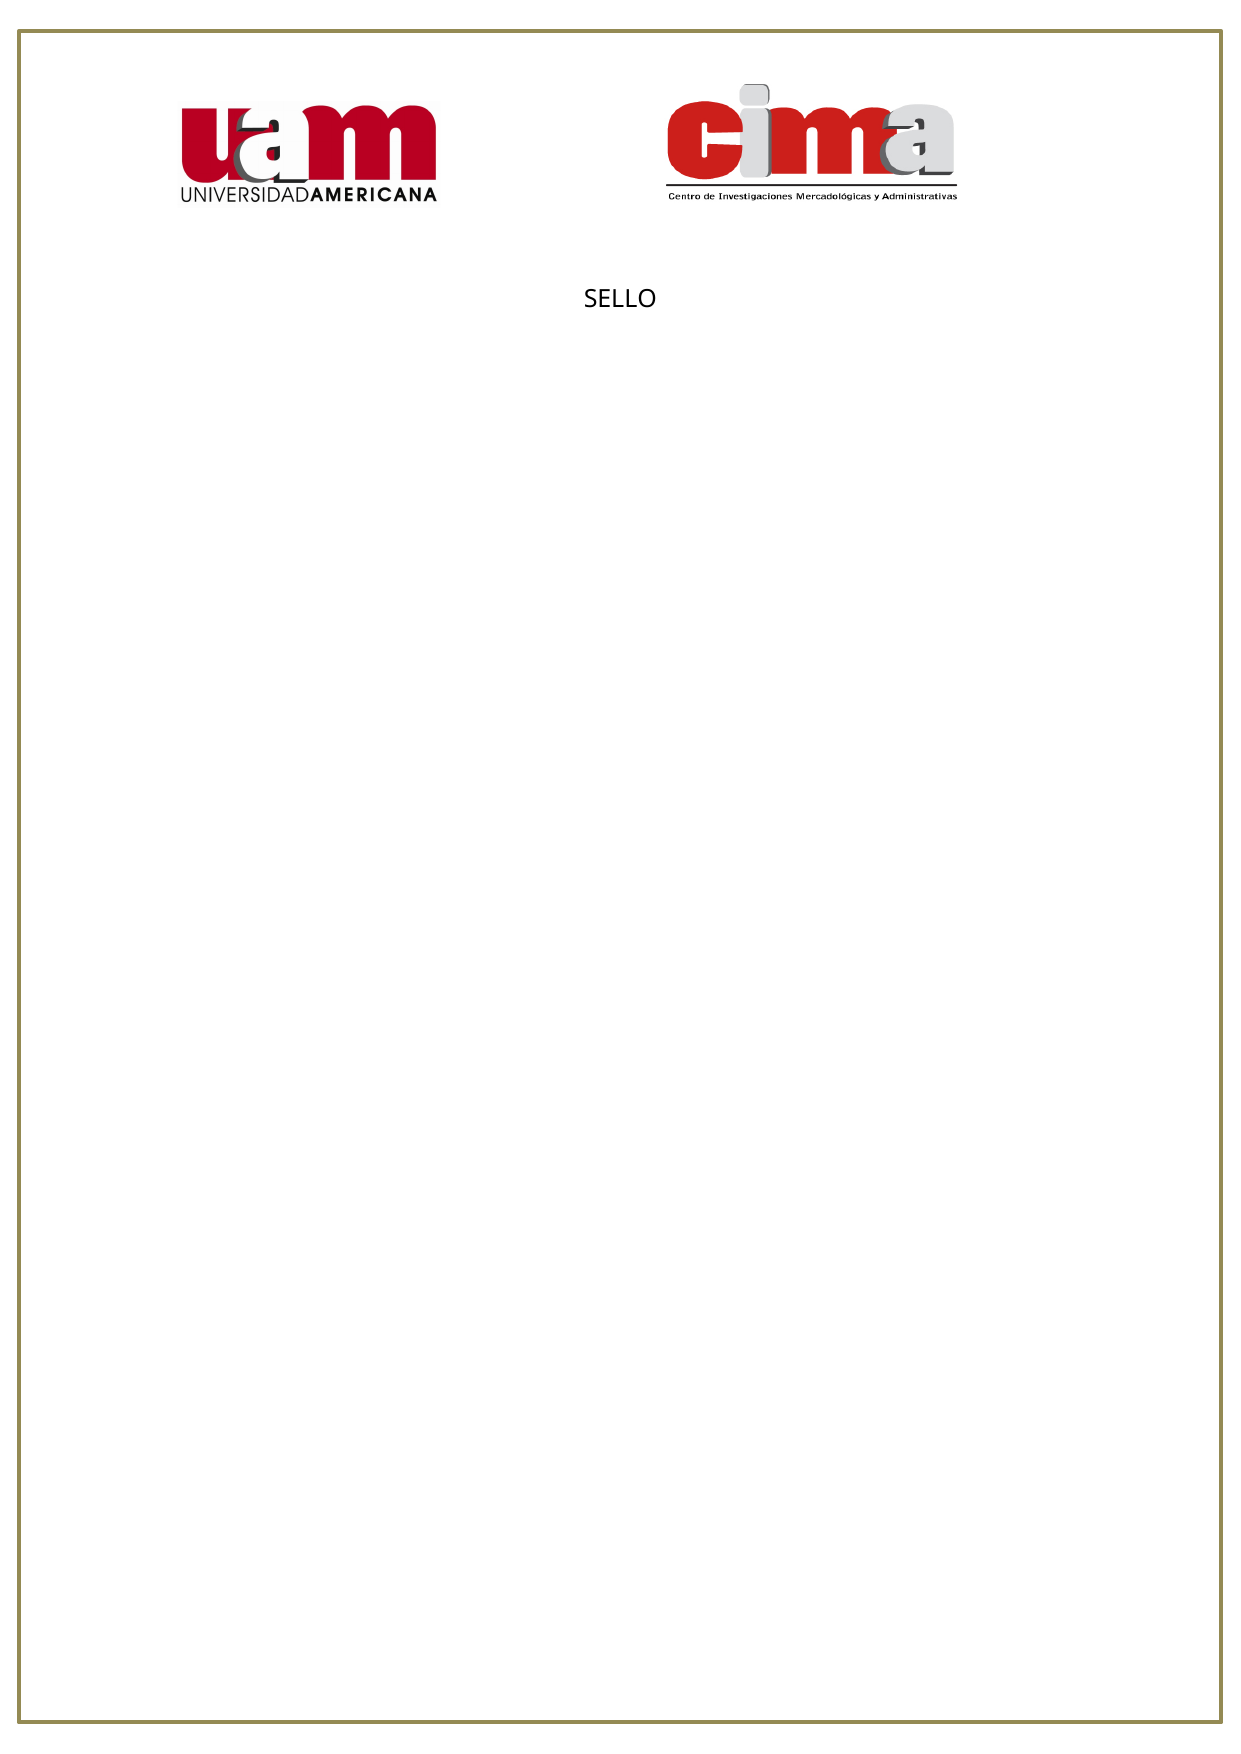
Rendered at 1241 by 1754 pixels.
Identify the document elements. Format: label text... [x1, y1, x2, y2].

picture [177, 101, 441, 208]
text SELLO [177, 281, 1063, 315]
picture [633, 73, 995, 207]
